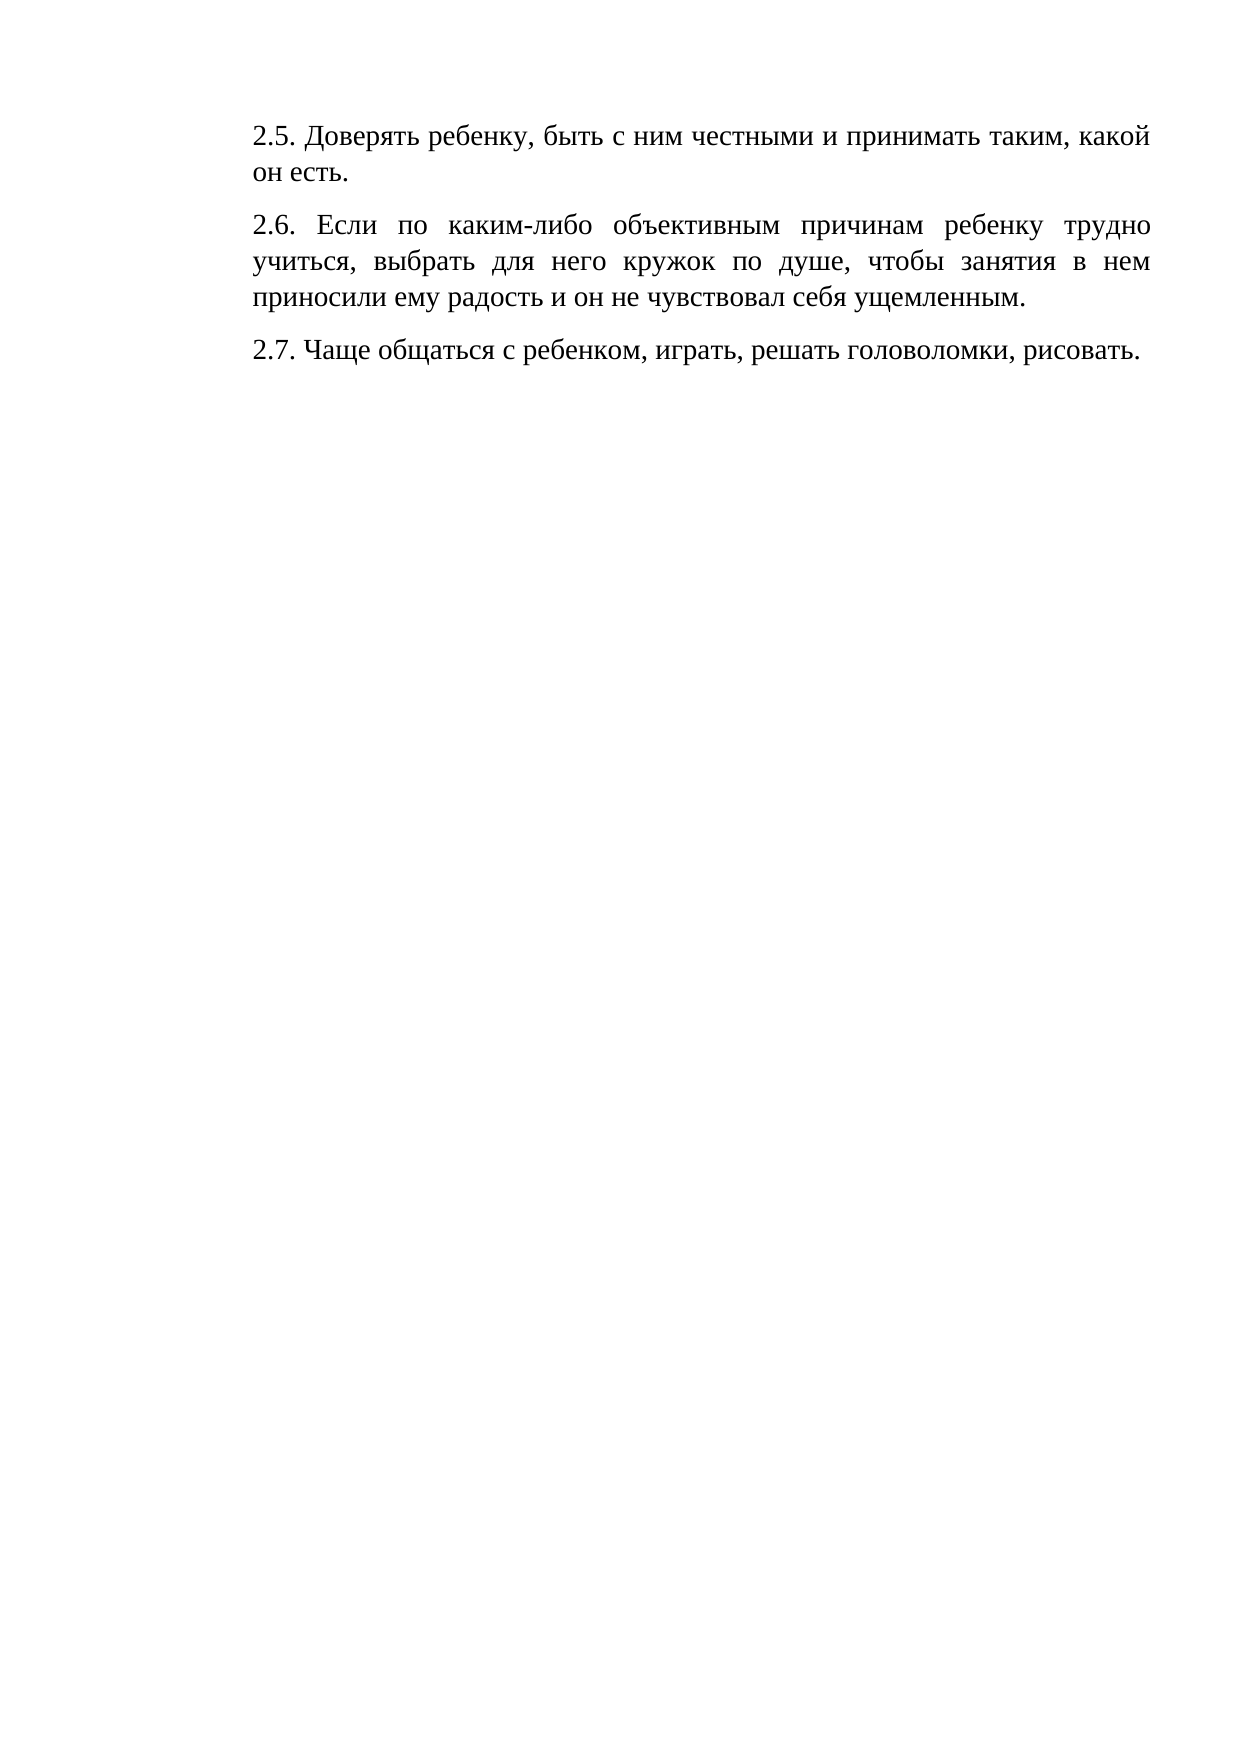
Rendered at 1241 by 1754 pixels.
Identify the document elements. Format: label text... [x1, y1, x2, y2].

text 2.7. Чаще общаться с ребенком, играть, решать головоломки, рисовать. [252, 332, 1152, 366]
text 2.6. Если по каким-либо объективным причинам ребенку трудно учиться, выбрать для него кружок по душе, чтобы занятия в нем приносили ему радость и он не чувствовал себя ущемленным. [252, 207, 1152, 313]
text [252, 118, 1152, 188]
